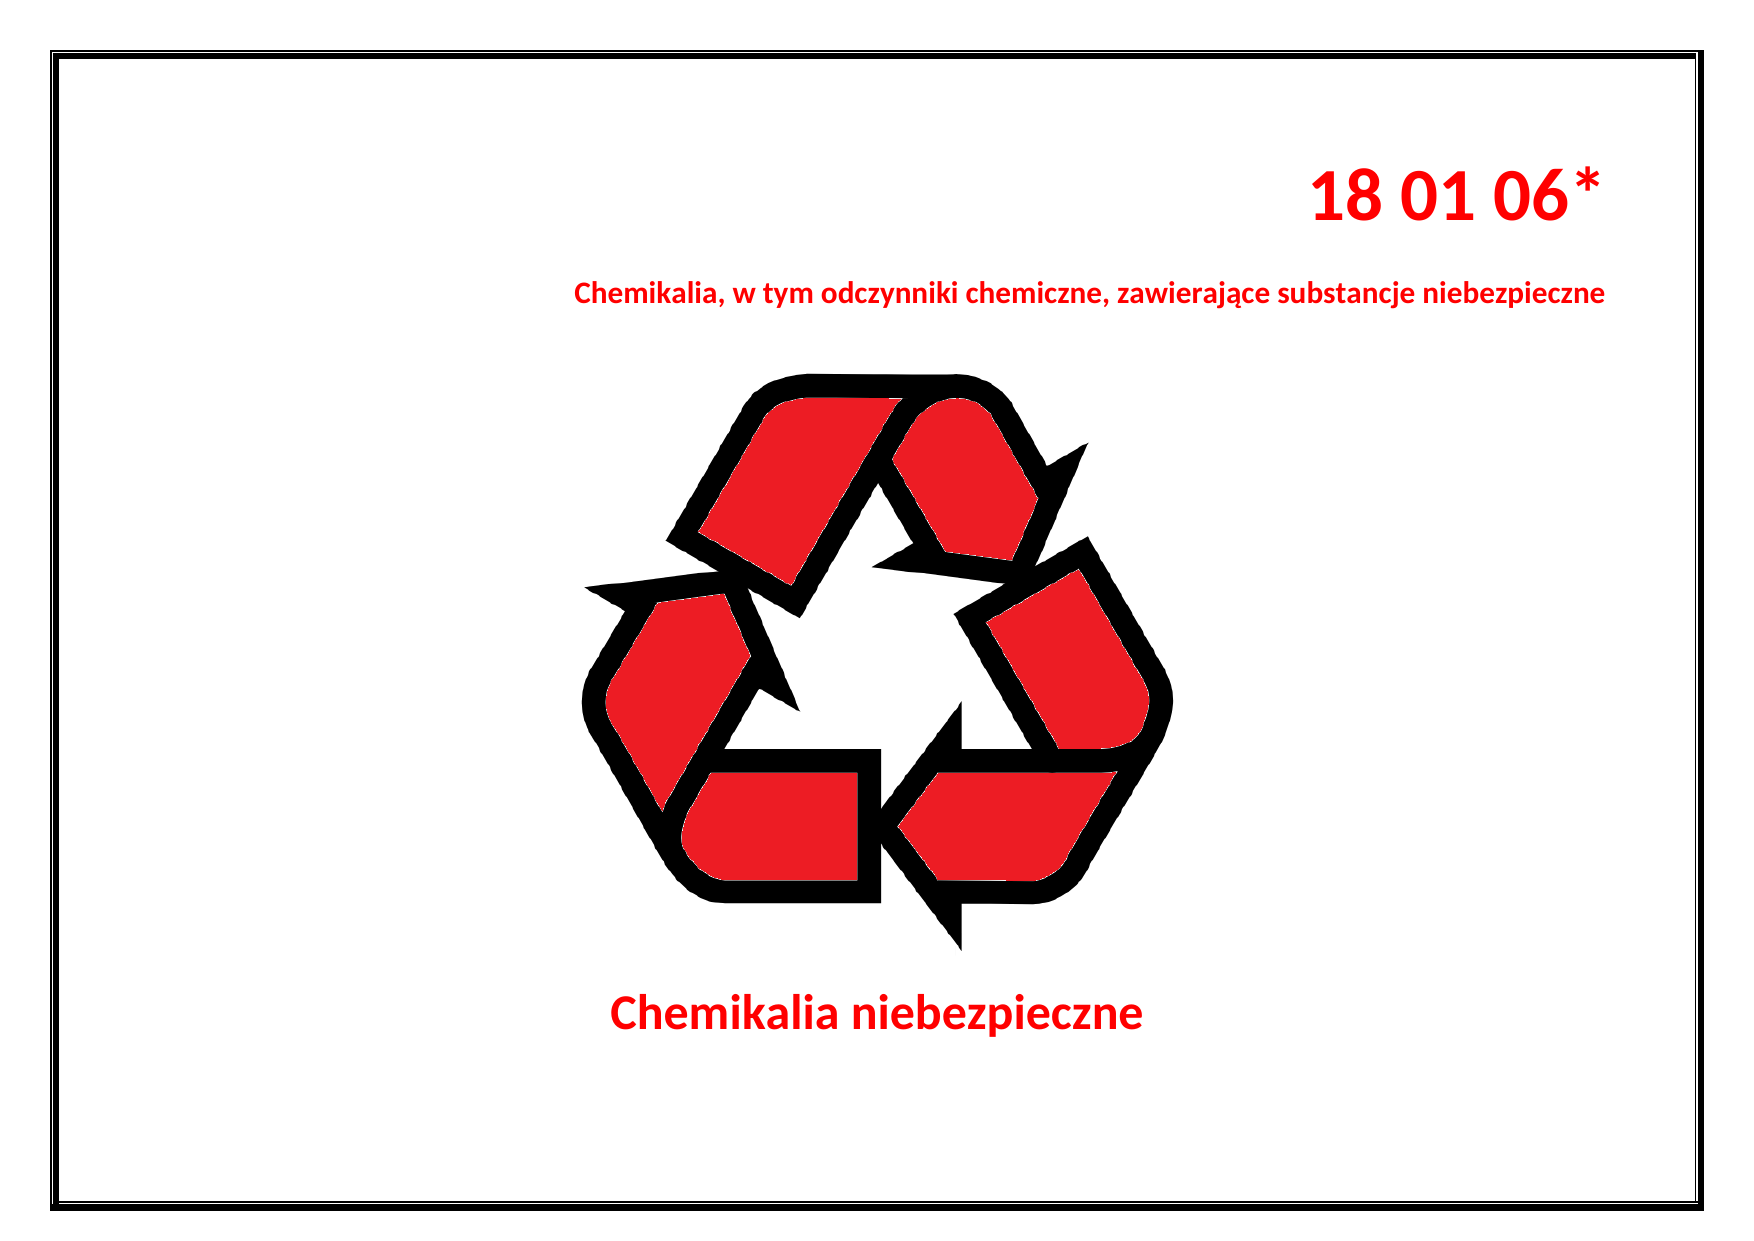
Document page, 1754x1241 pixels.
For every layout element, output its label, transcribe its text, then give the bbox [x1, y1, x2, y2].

text Chemikalia niebezpieczne [147, 981, 1606, 1042]
text 18 01 06* [147, 147, 1606, 239]
text Chemikalia, w tym odczynniki chemiczne, zawierające substancje niebezpieczne [147, 273, 1606, 312]
picture [578, 370, 1175, 956]
